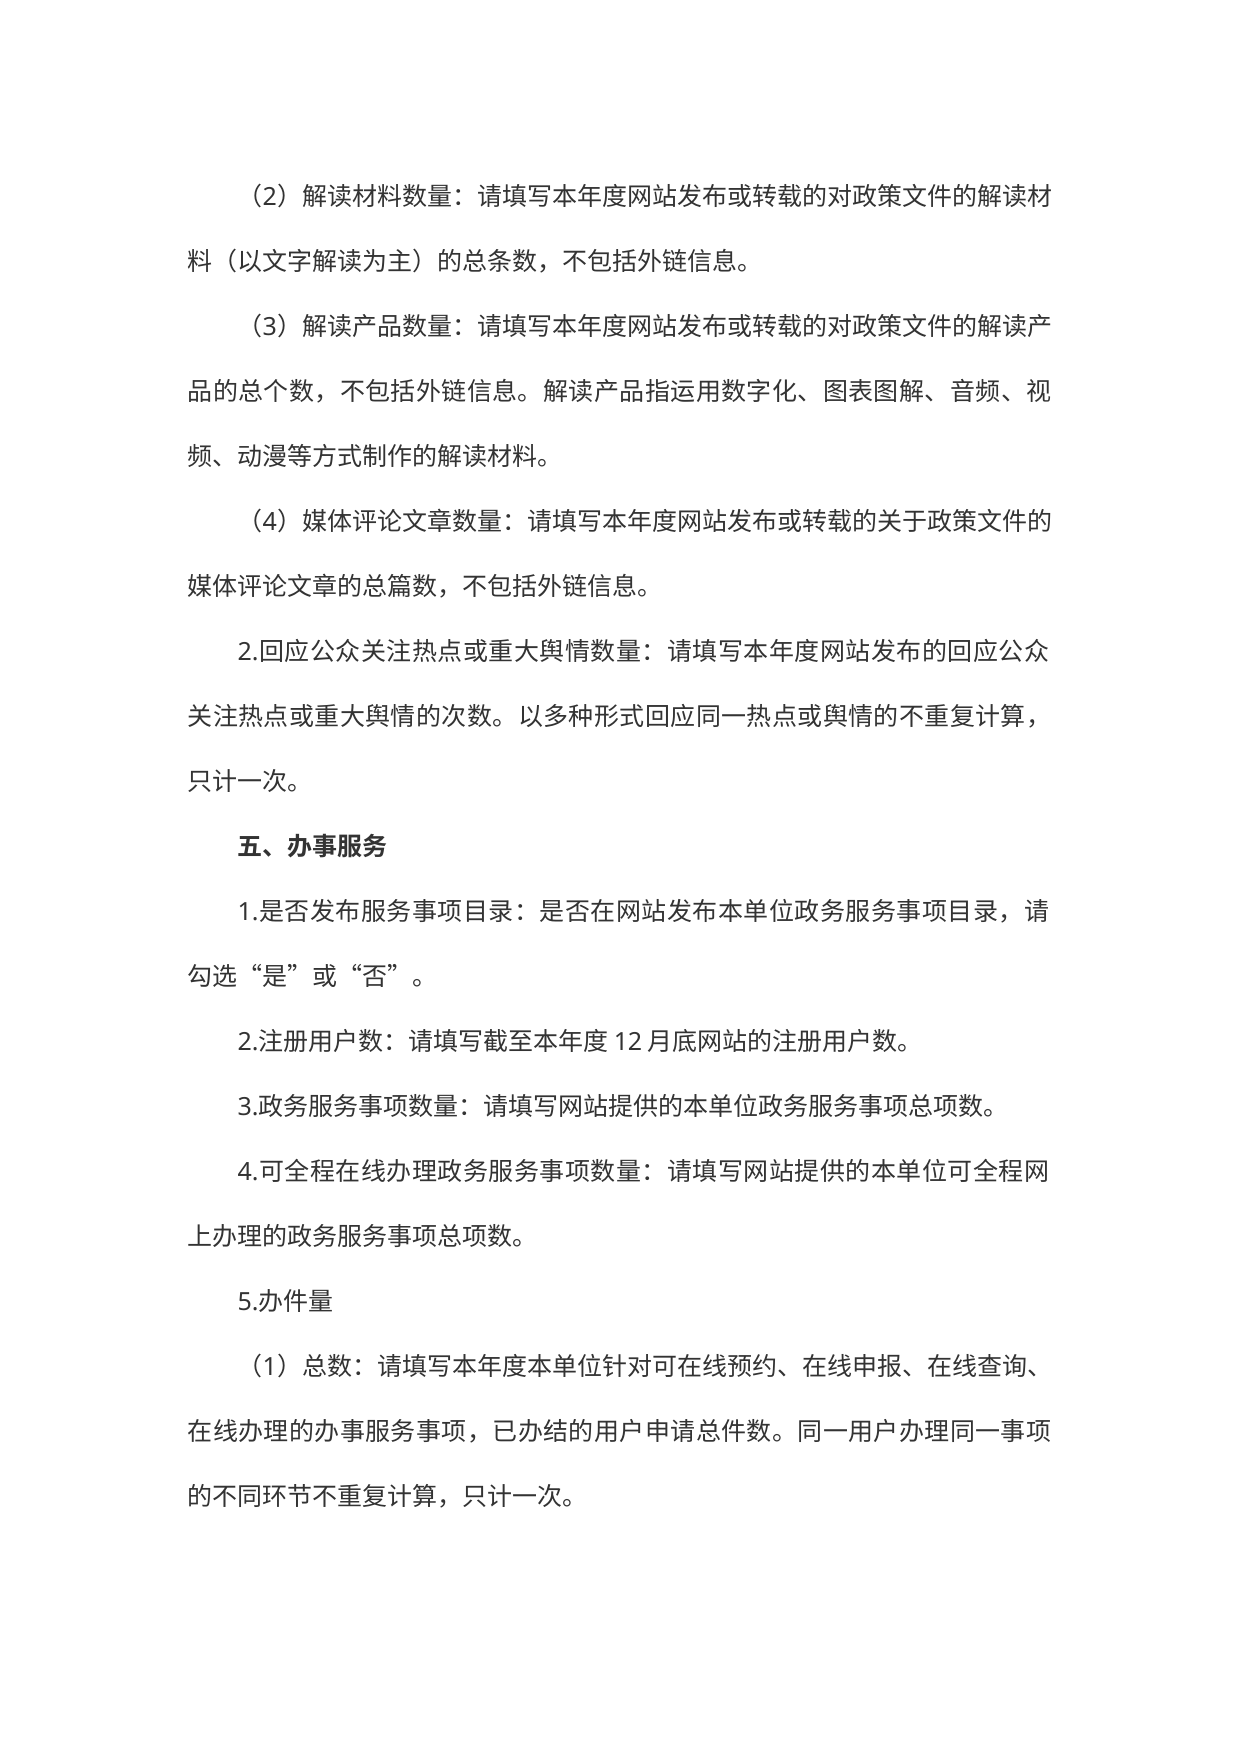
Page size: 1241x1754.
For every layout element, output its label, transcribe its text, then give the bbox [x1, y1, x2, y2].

text （1）总数：请填写本年度本单位针对可在线预约、在线申报、在线查询、在线办理的办事服务事项，已办结的用户申请总件数。同一用户办理同一事项的不同环节不重复计算，只计一次。 [187, 1332, 1053, 1527]
text 1.是否发布服务事项目录：是否在网站发布本单位政务服务事项目录，请勾选“是”或“否”。 [187, 877, 1053, 1007]
text 3.政务服务事项数量：请填写网站提供的本单位政务服务事项总项数。 [187, 1072, 1053, 1137]
text （4）媒体评论文章数量：请填写本年度网站发布或转载的关于政策文件的媒体评论文章的总篇数，不包括外链信息。 [187, 487, 1053, 617]
text 2.回应公众关注热点或重大舆情数量：请填写本年度网站发布的回应公众关注热点或重大舆情的次数。以多种形式回应同一热点或舆情的不重复计算，只计一次。 [187, 617, 1053, 812]
text （3）解读产品数量：请填写本年度网站发布或转载的对政策文件的解读产品的总个数，不包括外链信息。解读产品指运用数字化、图表图解、音频、视频、动漫等方式制作的解读材料。 [187, 292, 1053, 487]
text 4.可全程在线办理政务服务事项数量：请填写网站提供的本单位可全程网上办理的政务服务事项总项数。 [187, 1137, 1053, 1267]
text 2.注册用户数：请填写截至本年度12月底网站的注册用户数。 [187, 1007, 1053, 1072]
text 五、办事服务 [187, 812, 1053, 877]
text （2）解读材料数量：请填写本年度网站发布或转载的对政策文件的解读材料（以文字解读为主）的总条数，不包括外链信息。 [187, 162, 1053, 292]
text 5.办件量 [187, 1267, 1053, 1332]
